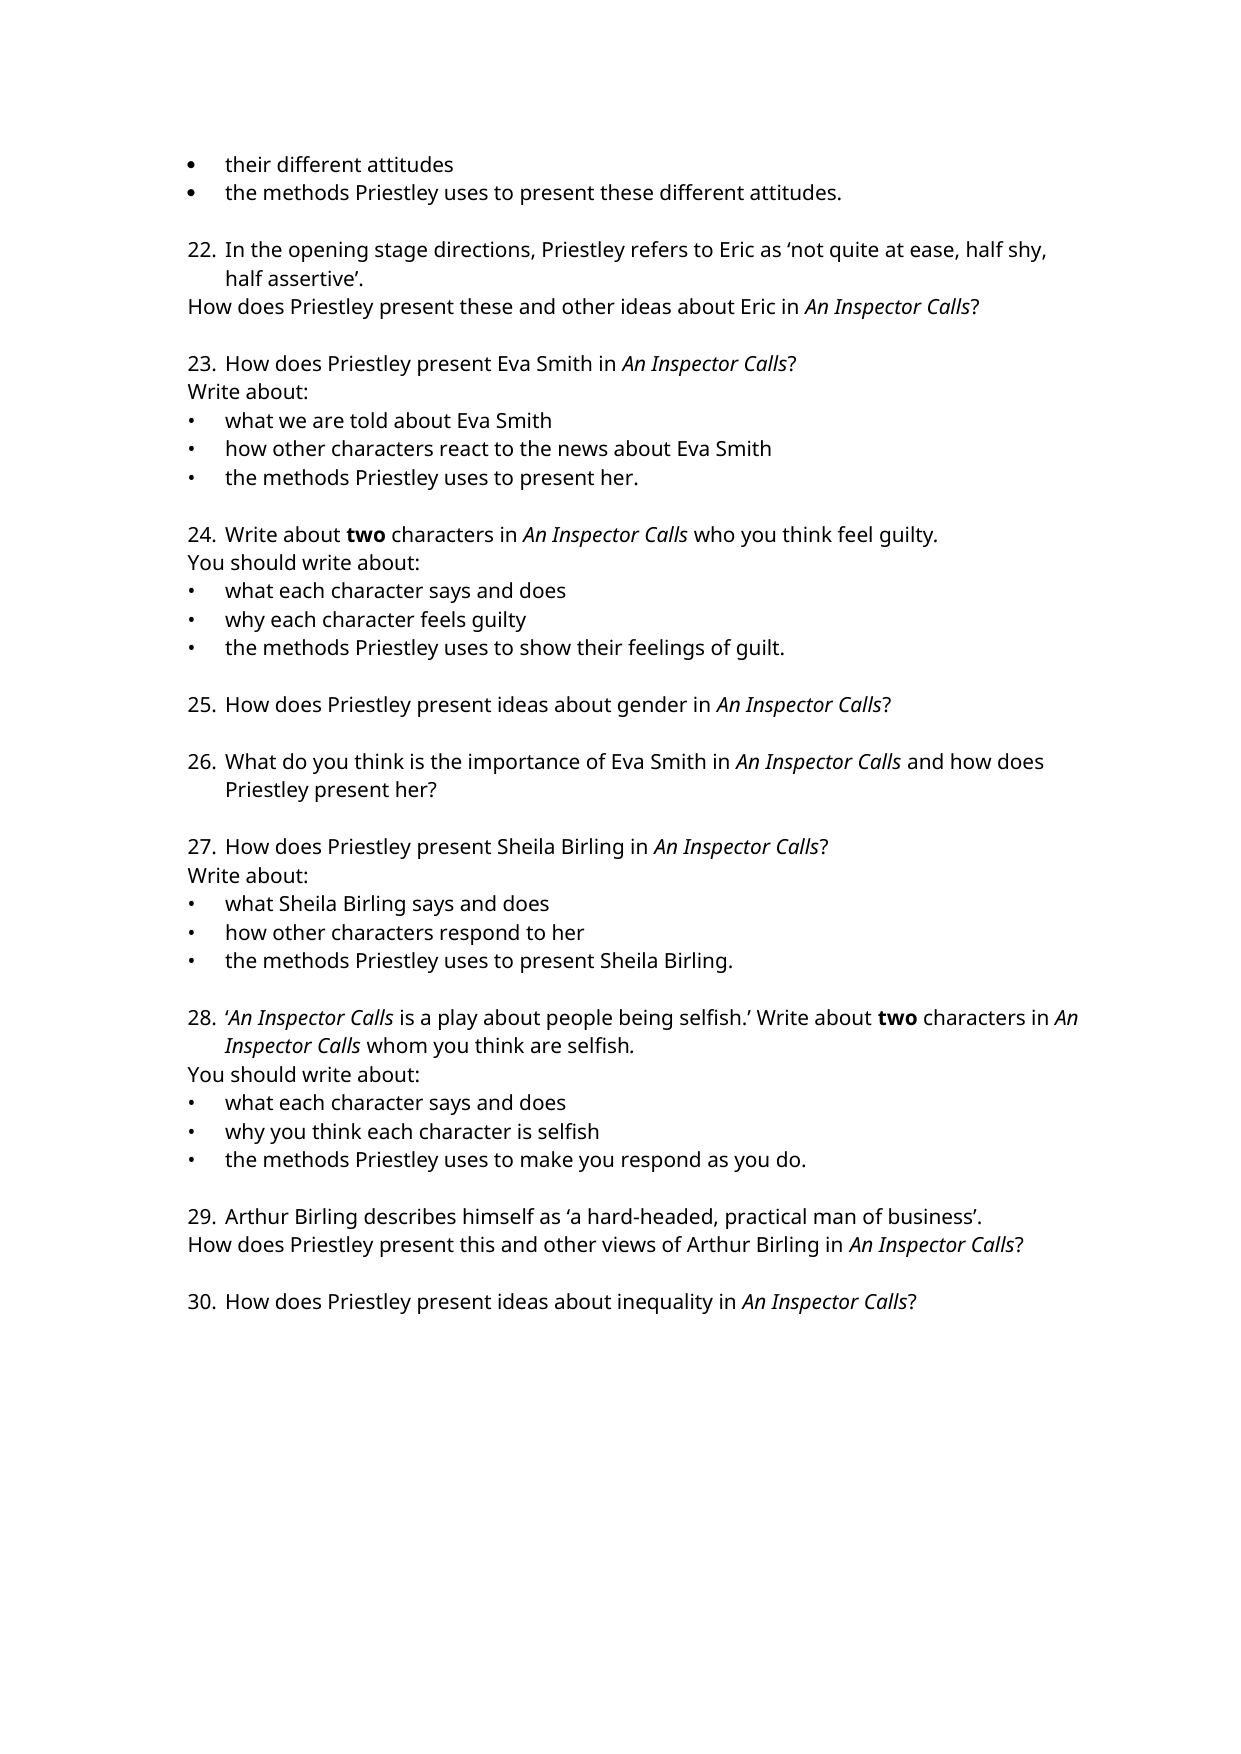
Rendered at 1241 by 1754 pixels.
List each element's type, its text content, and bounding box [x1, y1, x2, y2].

text You should write about: [150, 1060, 1090, 1088]
text You should write about: [150, 548, 1090, 577]
list the methods Priestley uses to present these different attitudes. [187, 178, 1090, 207]
list the methods Priestley uses to present her. [187, 463, 1090, 491]
list the methods Priestley uses to show their feelings of guilt. [187, 633, 1090, 662]
list their different attitudes [187, 150, 1090, 178]
list the methods Priestley uses to make you respond as you do. [187, 1145, 1090, 1174]
list why each character feels guilty [187, 605, 1090, 633]
list Arthur Birling describes himself as ‘a hard-headed, practical man of business’. [187, 1202, 1090, 1231]
list In the opening stage directions, Priestley refers to Eric as ‘not quite at ease, half shy, half assertive’. [187, 235, 1090, 292]
text How does Priestley present these and other ideas about Eric in An Inspector Calls? [150, 292, 1090, 321]
list How does Priestley present ideas about gender in An Inspector Calls? [187, 690, 1090, 719]
list How does Priestley present Eva Smith in An Inspector Calls? [187, 349, 1090, 377]
text Write about: [150, 377, 1090, 406]
list what we are told about Eva Smith [187, 406, 1090, 434]
list what each character says and does [187, 577, 1090, 605]
text How does Priestley present this and other views of Arthur Birling in An Inspector Calls? [150, 1231, 1090, 1259]
list how other characters respond to her [187, 918, 1090, 946]
list why you think each character is selfish [187, 1117, 1090, 1145]
list how other characters react to the news about Eva Smith [187, 434, 1090, 463]
list the methods Priestley uses to present Sheila Birling. [187, 946, 1090, 975]
list what Sheila Birling says and does [187, 889, 1090, 918]
list Write about two characters in An Inspector Calls who you think feel guilty. [187, 520, 1090, 548]
list what each character says and does [187, 1088, 1090, 1117]
list What do you think is the importance of Eva Smith in An Inspector Calls and how does Priestley present her? [187, 747, 1090, 804]
text Write about: [150, 861, 1090, 889]
list How does Priestley present Sheila Birling in An Inspector Calls? [187, 832, 1090, 861]
list ‘An Inspector Calls is a play about people being selfish.’ Write about two characters in An Inspector Calls whom you think are selfish. [187, 1003, 1090, 1060]
list How does Priestley present ideas about inequality in An Inspector Calls? [187, 1287, 1090, 1316]
